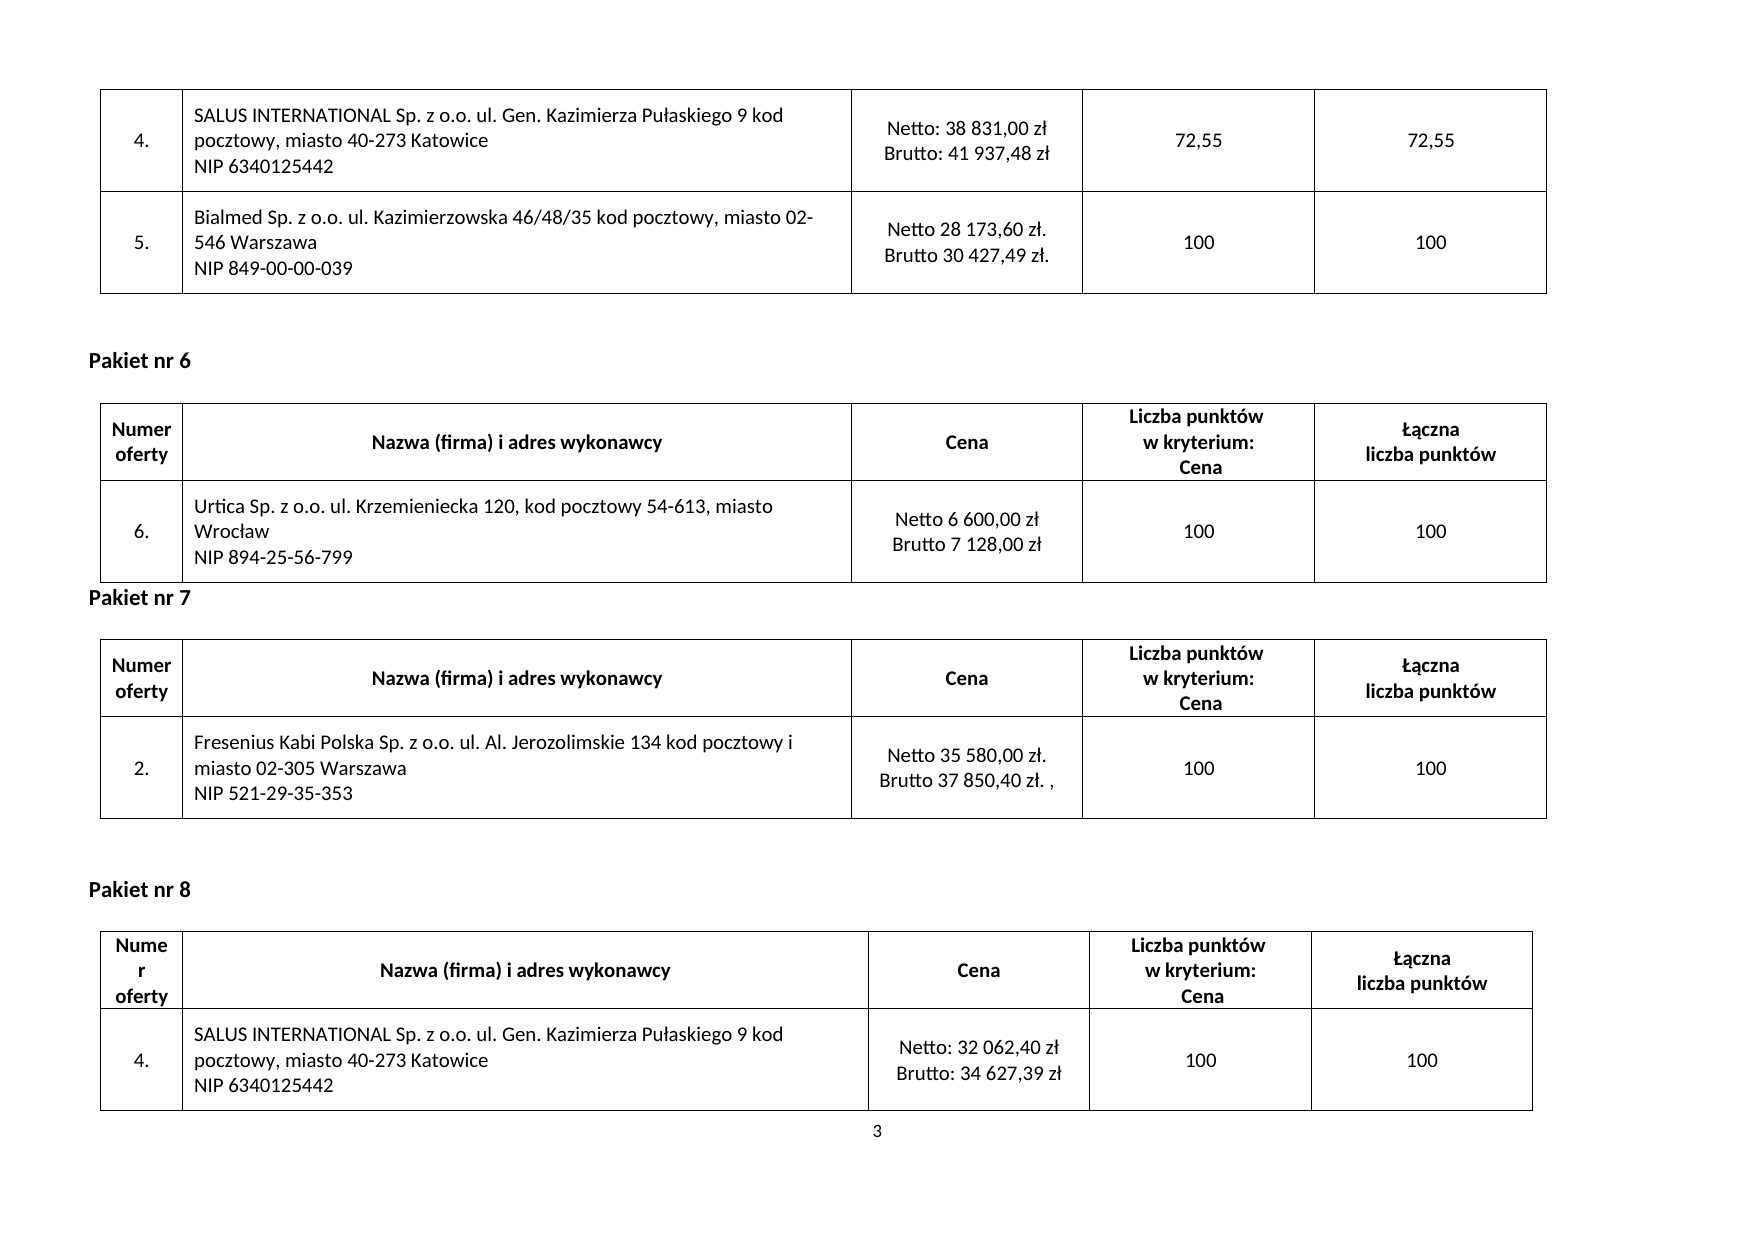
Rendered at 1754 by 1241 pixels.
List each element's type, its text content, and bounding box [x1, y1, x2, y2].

table_cell Fresenius Kabi Polska Sp. z o.o. ul. Al. Jerozolimskie 134 kod pocztowy i miasto 02-305 Warszawa NIP 521-29-35-353 [183, 717, 851, 818]
table_cell 100 [1083, 192, 1314, 292]
table_header Nazwa (firma) i adres wykonawcy [183, 640, 851, 716]
table_cell 2. [101, 717, 182, 818]
table_cell 100 [1312, 1009, 1532, 1110]
table_cell 72,55 [1315, 90, 1546, 191]
table_cell 100 [1090, 1009, 1311, 1110]
table_cell 100 [1315, 192, 1546, 292]
table_header Cena [852, 404, 1082, 480]
table_header Łączna liczba punktów [1315, 404, 1546, 480]
table_header Liczba punktów w kryterium: Cena [1083, 640, 1314, 716]
table_cell Netto: 38 831,00 zł Brutto: 41 937,48 zł [852, 90, 1082, 191]
table_header Numer oferty [101, 640, 182, 716]
table_cell 100 [1083, 717, 1314, 818]
table_header Cena [869, 932, 1089, 1008]
table_header Łączna liczba punktów [1312, 932, 1532, 1008]
table_cell Netto: 32 062,40 zł Brutto: 34 627,39 zł [869, 1009, 1089, 1110]
table_cell Bialmed Sp. z o.o. ul. Kazimierzowska 46/48/35 kod pocztowy, miasto 02-546 Warszawa NIP 849-00-00-039 [183, 192, 851, 292]
text Pakiet nr 6 [89, 346, 1665, 374]
table_cell 100 [1315, 481, 1546, 582]
table_cell Netto 6 600,00 zł Brutto 7 128,00 zł [852, 481, 1082, 582]
table_cell Netto 28 173,60 zł. Brutto 30 427,49 zł. [852, 192, 1082, 292]
table_header Numer oferty [101, 932, 182, 1008]
table_header Nazwa (firma) i adres wykonawcy [183, 932, 868, 1008]
table_header Liczba punktów w kryterium: Cena [1090, 932, 1311, 1008]
table_header Łączna liczba punktów [1315, 640, 1546, 716]
text Pakiet nr 7 [89, 583, 1665, 611]
table_cell 4. [101, 90, 182, 191]
table_cell 5. [101, 192, 182, 292]
table_cell SALUS INTERNATIONAL Sp. z o.o. ul. Gen. Kazimierza Pułaskiego 9 kod pocztowy, miasto 40-273 Katowice NIP 6340125442 [183, 90, 851, 191]
table_cell 6. [101, 481, 182, 582]
table_cell 4. [101, 1009, 182, 1110]
table_cell 72,55 [1083, 90, 1314, 191]
table_cell 100 [1083, 481, 1314, 582]
table_header Numer oferty [101, 404, 182, 480]
table_header Cena [852, 640, 1082, 716]
table_header Nazwa (firma) i adres wykonawcy [183, 404, 851, 480]
table_cell Netto 35 580,00 zł. Brutto 37 850,40 zł. , [852, 717, 1082, 818]
table_cell Urtica Sp. z o.o. ul. Krzemieniecka 120, kod pocztowy 54-613, miasto Wrocław NIP 894-25-56-799 [183, 481, 851, 582]
text Pakiet nr 8 [89, 875, 1665, 903]
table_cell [183, 1009, 868, 1110]
table_header Liczba punktów w kryterium: Cena [1083, 404, 1314, 480]
table_cell 100 [1315, 717, 1546, 818]
